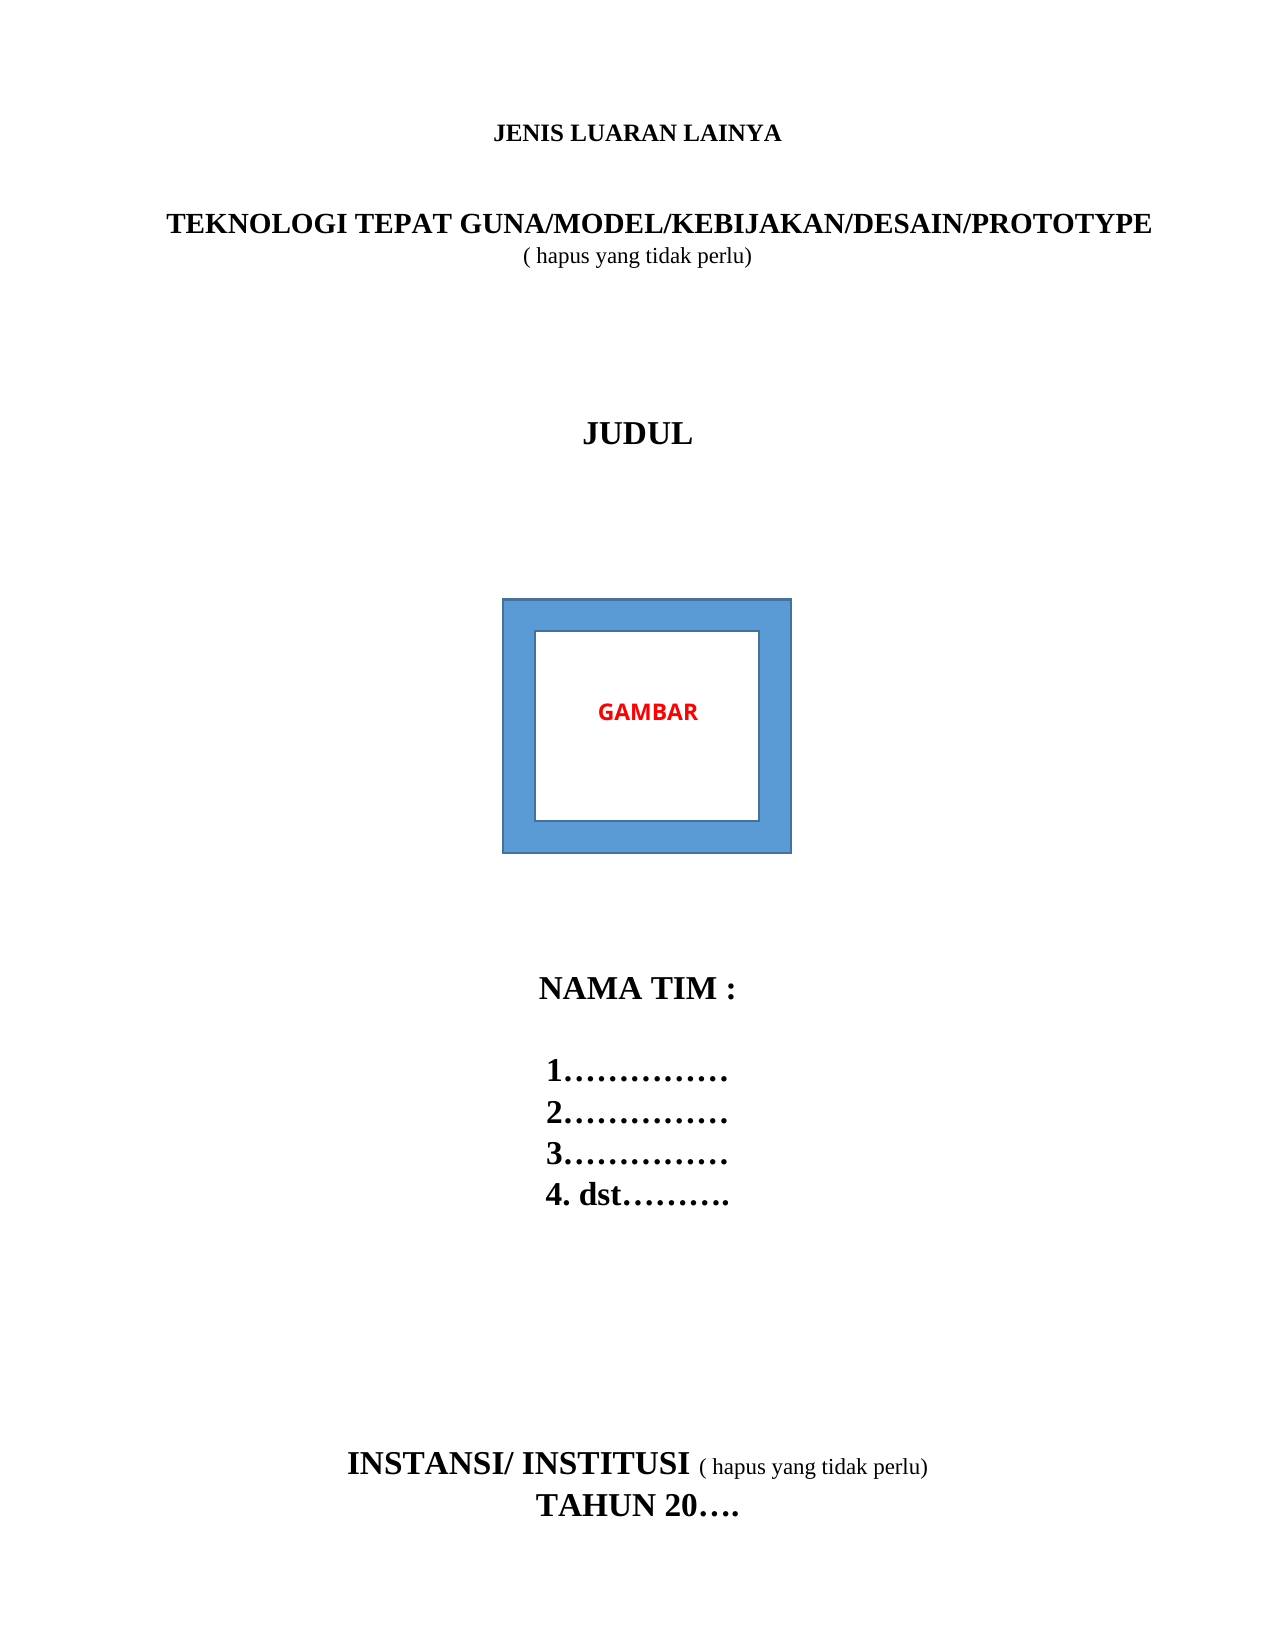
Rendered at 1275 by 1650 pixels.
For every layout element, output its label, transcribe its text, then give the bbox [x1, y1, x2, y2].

text 1…………… [150, 1051, 1125, 1089]
text NAMA TIM : [150, 968, 1125, 1006]
text 3…………… [150, 1133, 1125, 1172]
text JENIS LUARAN LAINYA [150, 118, 1125, 147]
text TEKNOLOGI TEPAT GUNA/MODEL/KEBIJAKAN/DESAIN/PROTOTYPE [150, 206, 1169, 240]
text 2…………… [150, 1092, 1125, 1130]
text ( hapus yang tidak perlu) [150, 242, 1125, 269]
text 4. dst………. [150, 1175, 1125, 1213]
text TAHUN 20…. [150, 1485, 1125, 1523]
text INSTANSI/ INSTITUSI ( hapus yang tidak perlu) [150, 1443, 1125, 1482]
text JUDUL [150, 413, 1125, 451]
